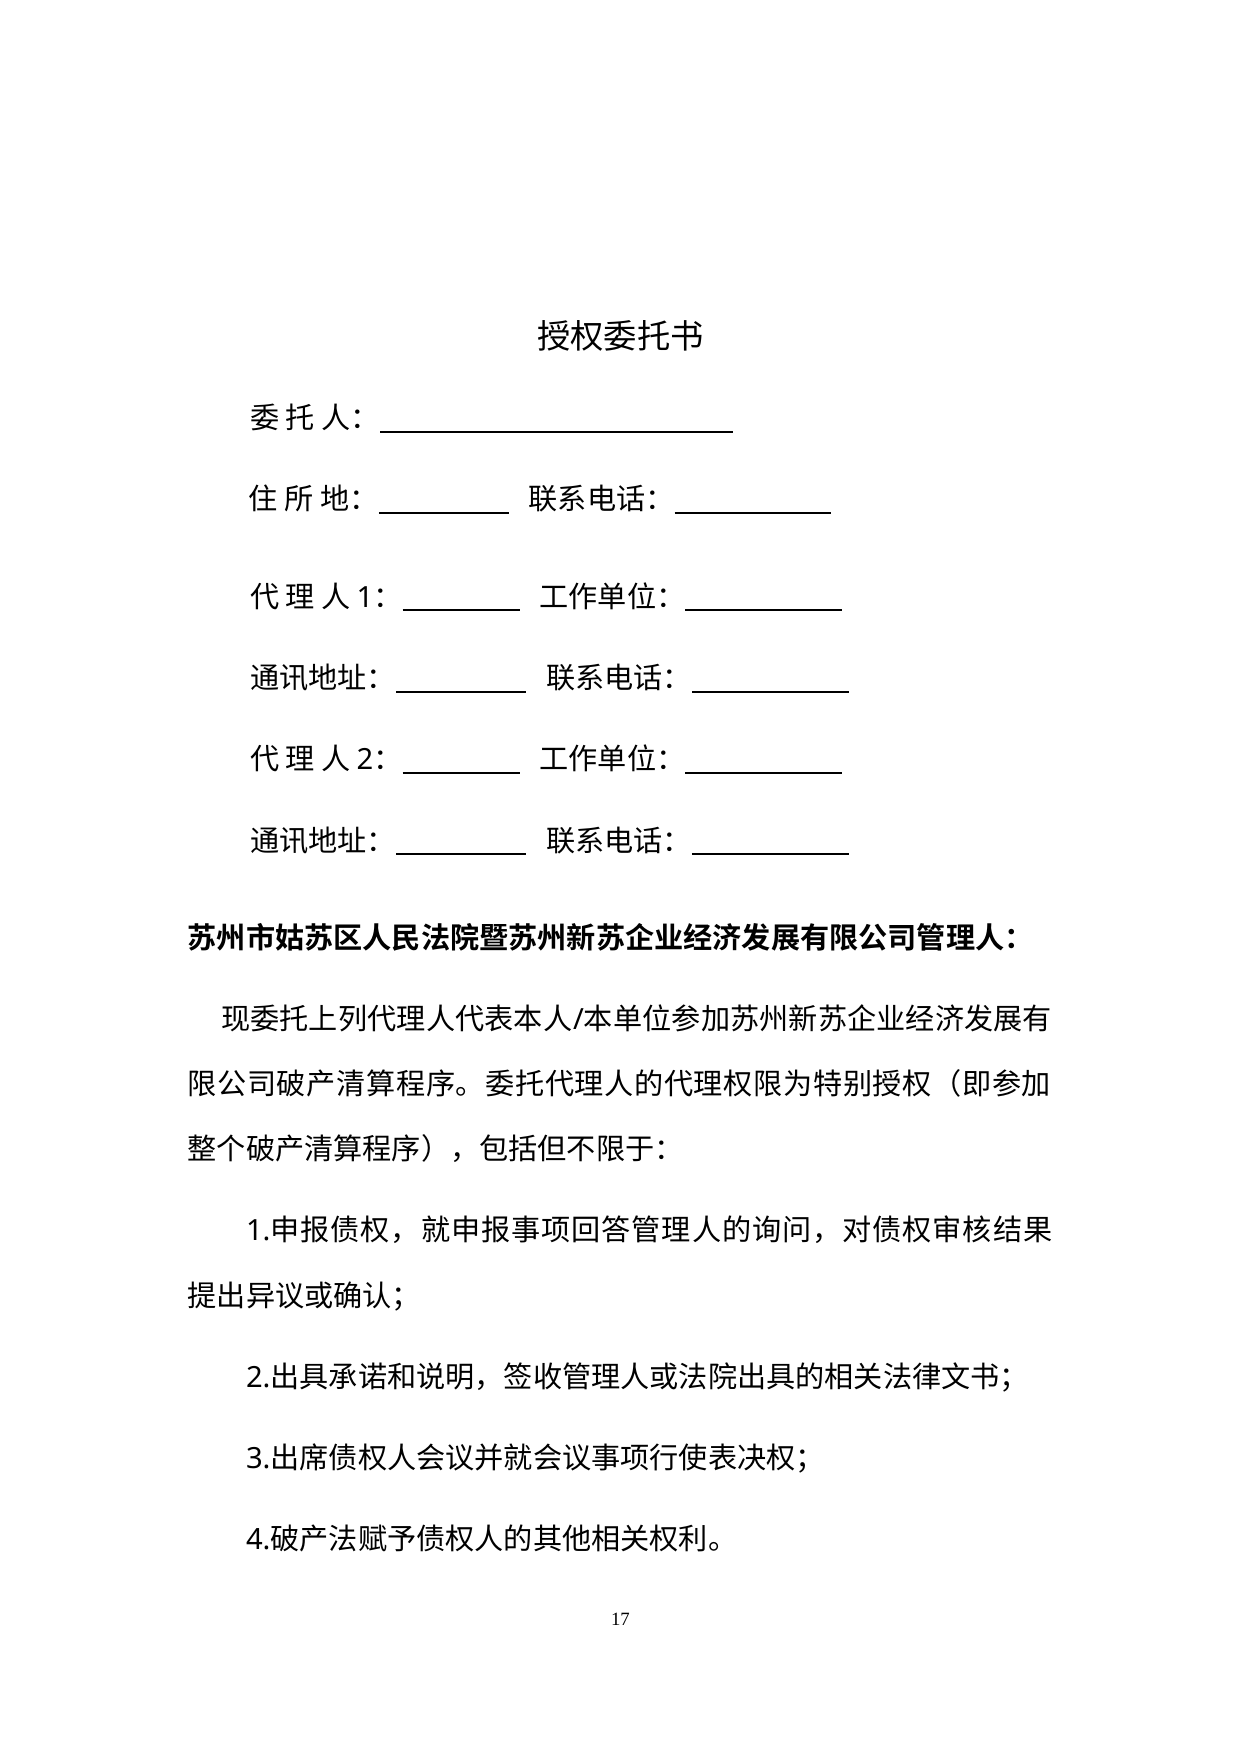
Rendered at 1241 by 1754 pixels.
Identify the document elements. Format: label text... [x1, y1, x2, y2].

text 通讯地址： 联系电话： [187, 643, 1053, 708]
text 现委托上列代理人代表本人/本单位参加苏州新苏企业经济发展有限公司破产清算程序。委托代理人的代理权限为特别授权（即参加整个破产清算程序），包括但不限于： [187, 984, 1053, 1179]
text 苏州市姑苏区人民法院暨苏州新苏企业经济发展有限公司管理人： [187, 903, 1053, 968]
text 委 托 人： [187, 383, 1053, 448]
text 通讯地址： 联系电话： [187, 806, 1053, 871]
list 申报债权，就申报事项回答管理人的询问，对债权审核结果提出异议或确认； [187, 1196, 1053, 1326]
list 破产法赋予债权人的其他相关权利。 [187, 1504, 1053, 1569]
text 授权委托书 [187, 302, 1053, 367]
text 代 理 人1： 工作单位： [187, 562, 1053, 627]
text 住 所 地： 联系电话： [249, 464, 1053, 529]
list 出席债权人会议并就会议事项行使表决权； [187, 1423, 1053, 1488]
list 出具承诺和说明，签收管理人或法院出具的相关法律文书； [187, 1342, 1053, 1407]
text 代 理 人2： 工作单位： [187, 724, 1053, 789]
